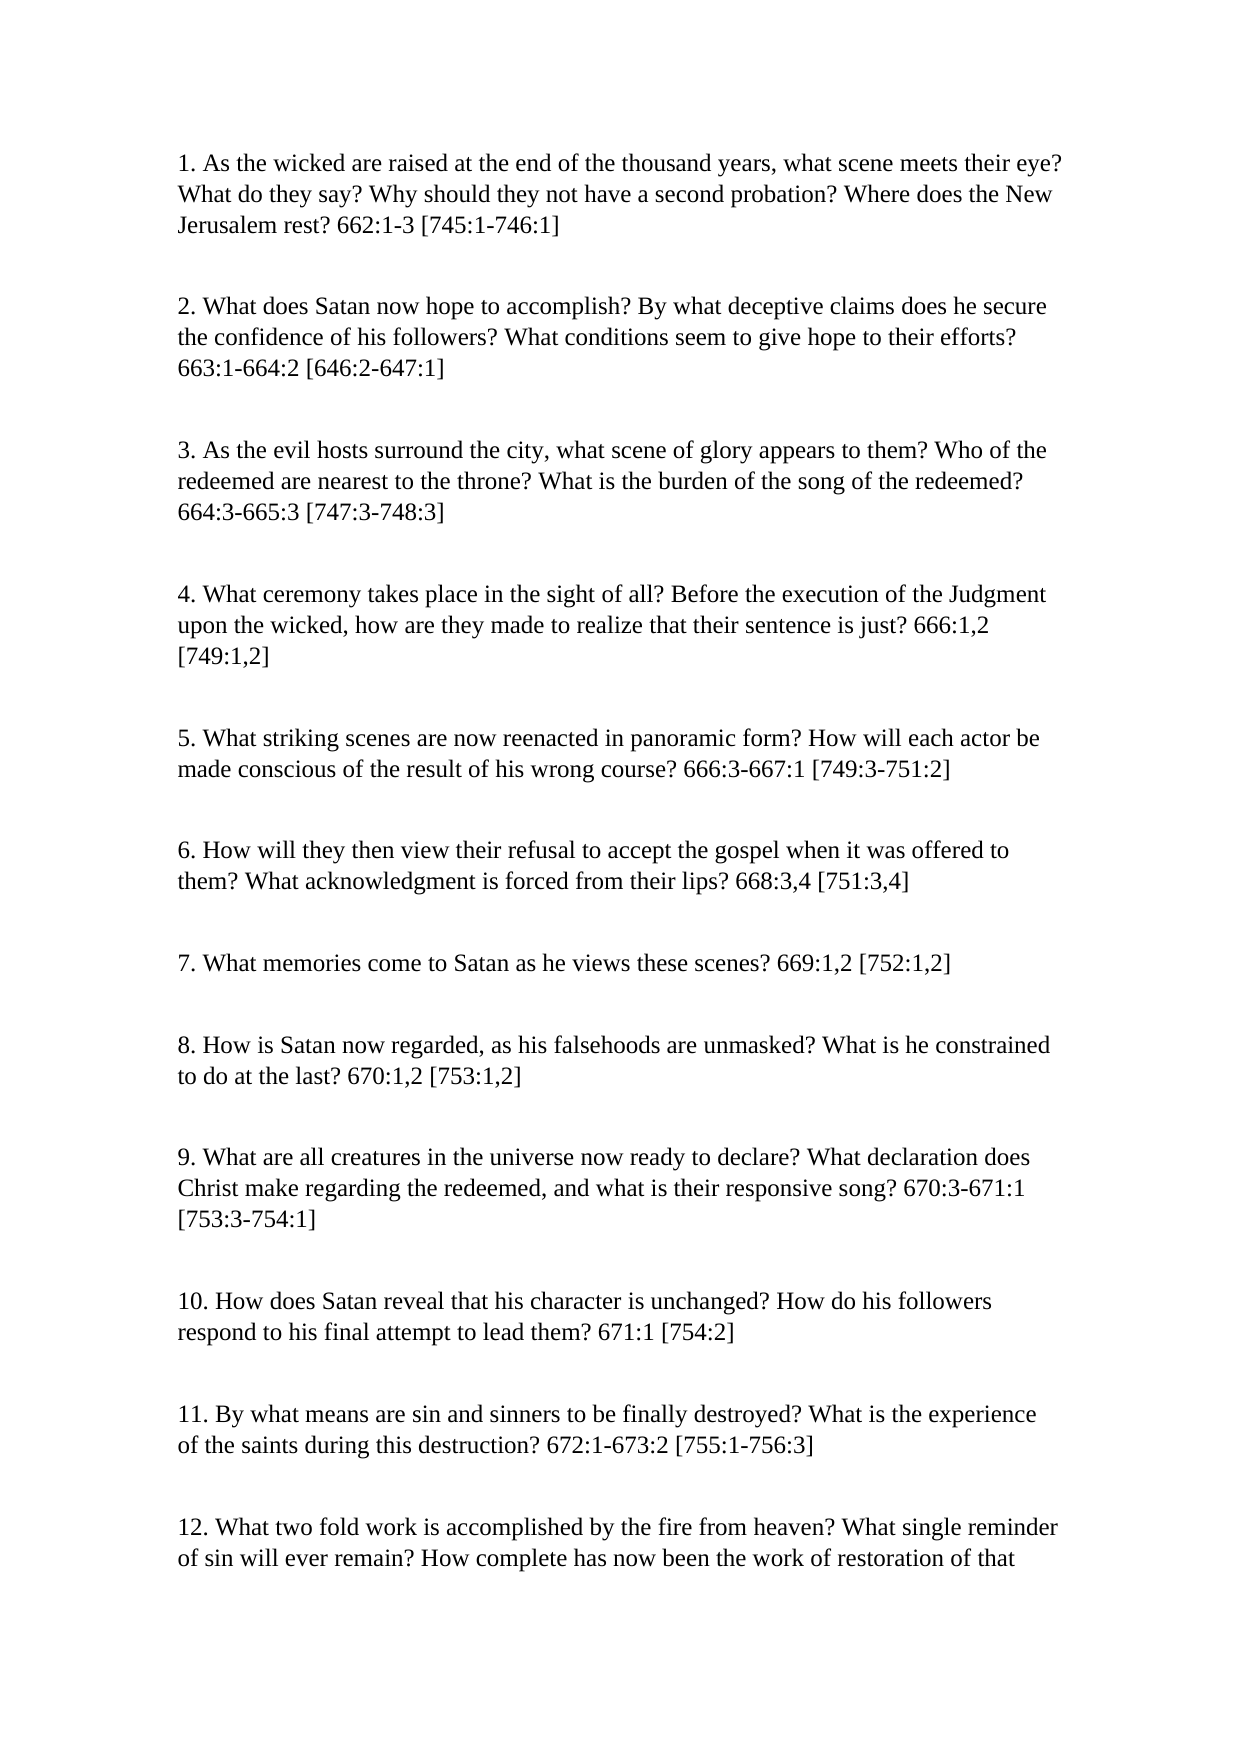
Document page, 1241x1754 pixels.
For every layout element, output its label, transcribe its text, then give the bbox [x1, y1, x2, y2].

text 4. What ceremony takes place in the sight of all? Before the execution of the Judgment upon the wicked, how are they made to realize that their sentence is just? 666:1,2 [749:1,2] [177, 579, 1063, 703]
text 2. What does Satan now hope to accomplish? By what deceptive claims does he secure the confidence of his followers? What conditions seem to give hope to their efforts? 663:1-664:2 [646:2-647:1] [177, 291, 1063, 416]
text 11. By what means are sin and sinners to be finally destroyed? What is the experience of the saints during this destruction? 672:1-673:2 [755:1-756:3] [177, 1399, 1063, 1492]
text 3. As the evil hosts surround the city, what scene of glory appears to them? Who of the redeemed are nearest to the throne? What is the burden of the song of the redeemed? 664:3-665:3 [747:3-748:3] [177, 435, 1063, 560]
text 6. How will they then view their refusal to accept the gospel when it was offered to them? What acknowledgment is forced from their lips? 668:3,4 [751:3,4] [177, 835, 1063, 929]
text 5. What striking scenes are now reenacted in panoramic form? How will each actor be made conscious of the result of his wrong course? 666:3-667:1 [749:3-751:2] [177, 723, 1063, 816]
text 8. How is Satan now regarded, as his falsehoods are unmasked? What is he constrained to do at the last? 670:1,2 [753:1,2] [177, 1030, 1063, 1123]
text 1. As the wicked are raised at the end of the thousand years, what scene meets their eye? What do they say? Why should they not have a second probation? Where does the New Jerusalem rest? 662:1-3 [745:1-746:1] [177, 148, 1063, 272]
text 10. How does Satan reveal that his character is unchanged? How do his followers respond to his final attempt to lead them? 671:1 [754:2] [177, 1286, 1063, 1380]
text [177, 1512, 1063, 1571]
text 7. What memories come to Satan as he views these scenes? 669:1,2 [752:1,2] [177, 948, 1063, 1011]
text 9. What are all creatures in the universe now ready to declare? What declaration does Christ make regarding the redeemed, and what is their responsive song? 670:3-671:1 [753:3-754:1] [177, 1142, 1063, 1267]
